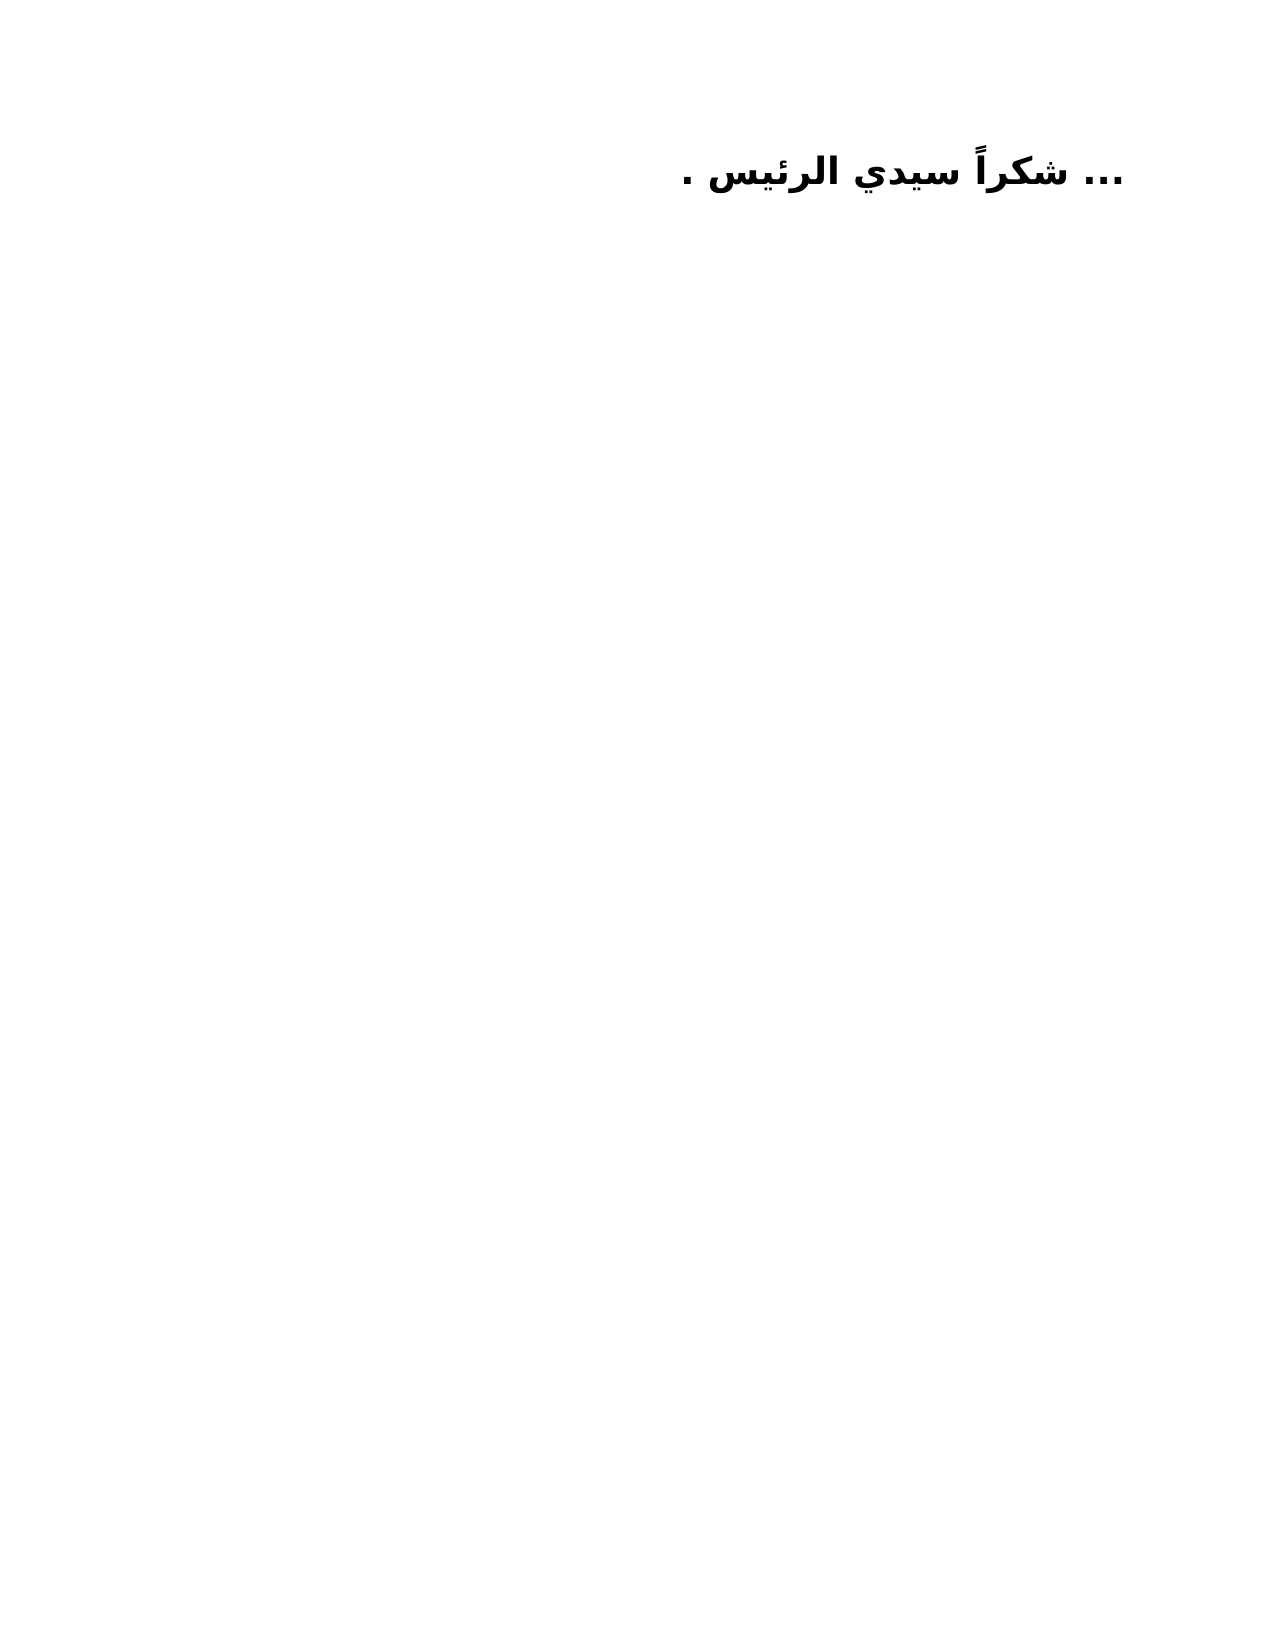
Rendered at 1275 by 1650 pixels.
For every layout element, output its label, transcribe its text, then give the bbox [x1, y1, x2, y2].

text ... شكراً سيدي الرئيس . [150, 150, 1125, 194]
